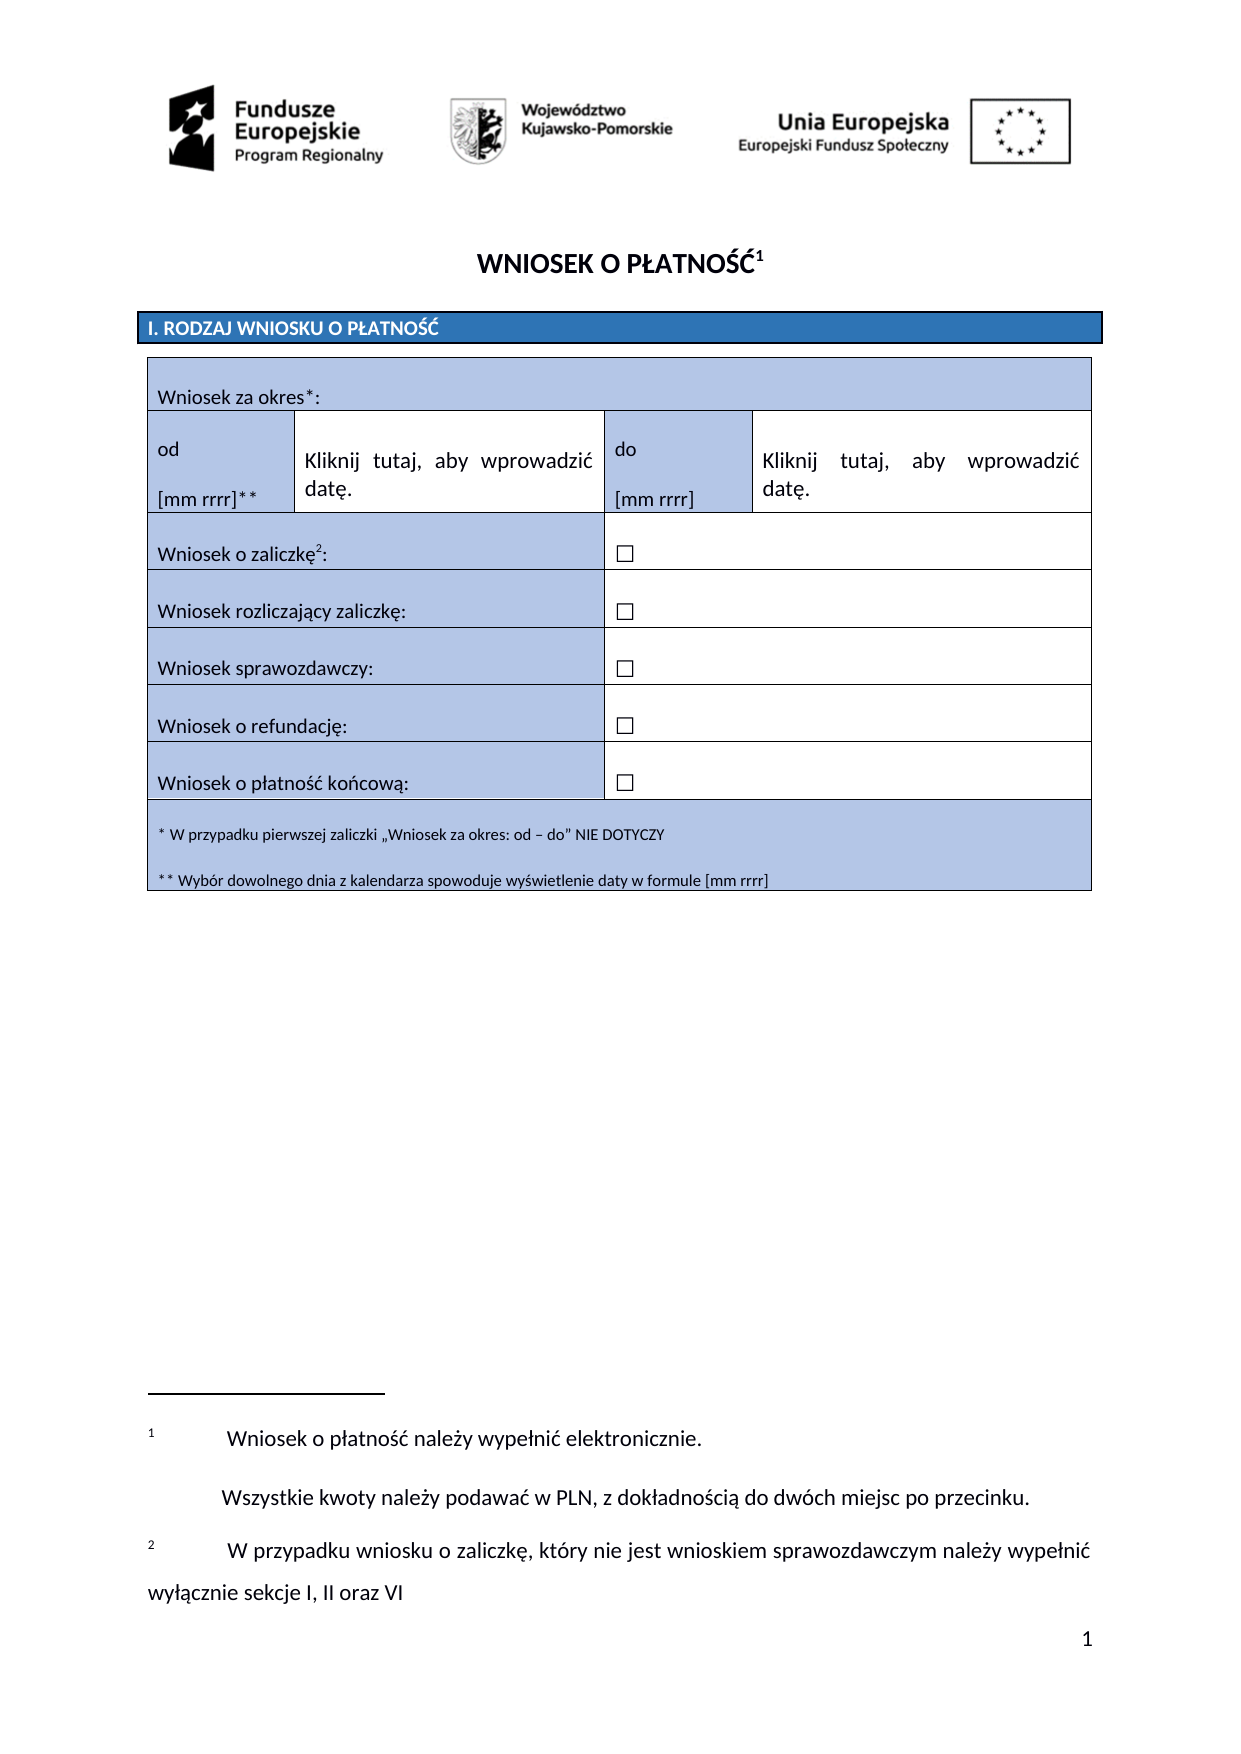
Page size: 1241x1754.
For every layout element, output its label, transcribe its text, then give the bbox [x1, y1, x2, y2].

table_cell Wniosek o zaliczkę: [148, 513, 604, 569]
table_cell K [753, 411, 1091, 512]
table_cell do [mm rrrr] [605, 411, 752, 512]
table_cell * W przypadku pierwszej zaliczki „Wniosek za okres: od – do” NIE DOTYCZY ** Wybór dowolnego dnia z kalendarza spowoduje wyświetlenie daty w formule [mm rrrr] [148, 800, 1091, 890]
subtitle I. RODZAJ WNIOSKU O PŁATNOŚĆ [139, 313, 1101, 342]
picture [147, 63, 1093, 192]
text WNIOSEK O PŁATNOŚĆ [148, 245, 1092, 281]
table_cell K [295, 411, 604, 512]
table_cell Wniosek o refundację: [148, 685, 604, 741]
table_cell Wniosek o płatność końcową: [148, 742, 604, 798]
table_cell Wniosek sprawozdawczy: [148, 628, 604, 684]
table_header Wniosek za okres*: [148, 358, 1091, 410]
table_cell Wniosek rozliczający zaliczkę: [148, 570, 604, 627]
table_cell od [mm rrrr]** [148, 411, 294, 512]
